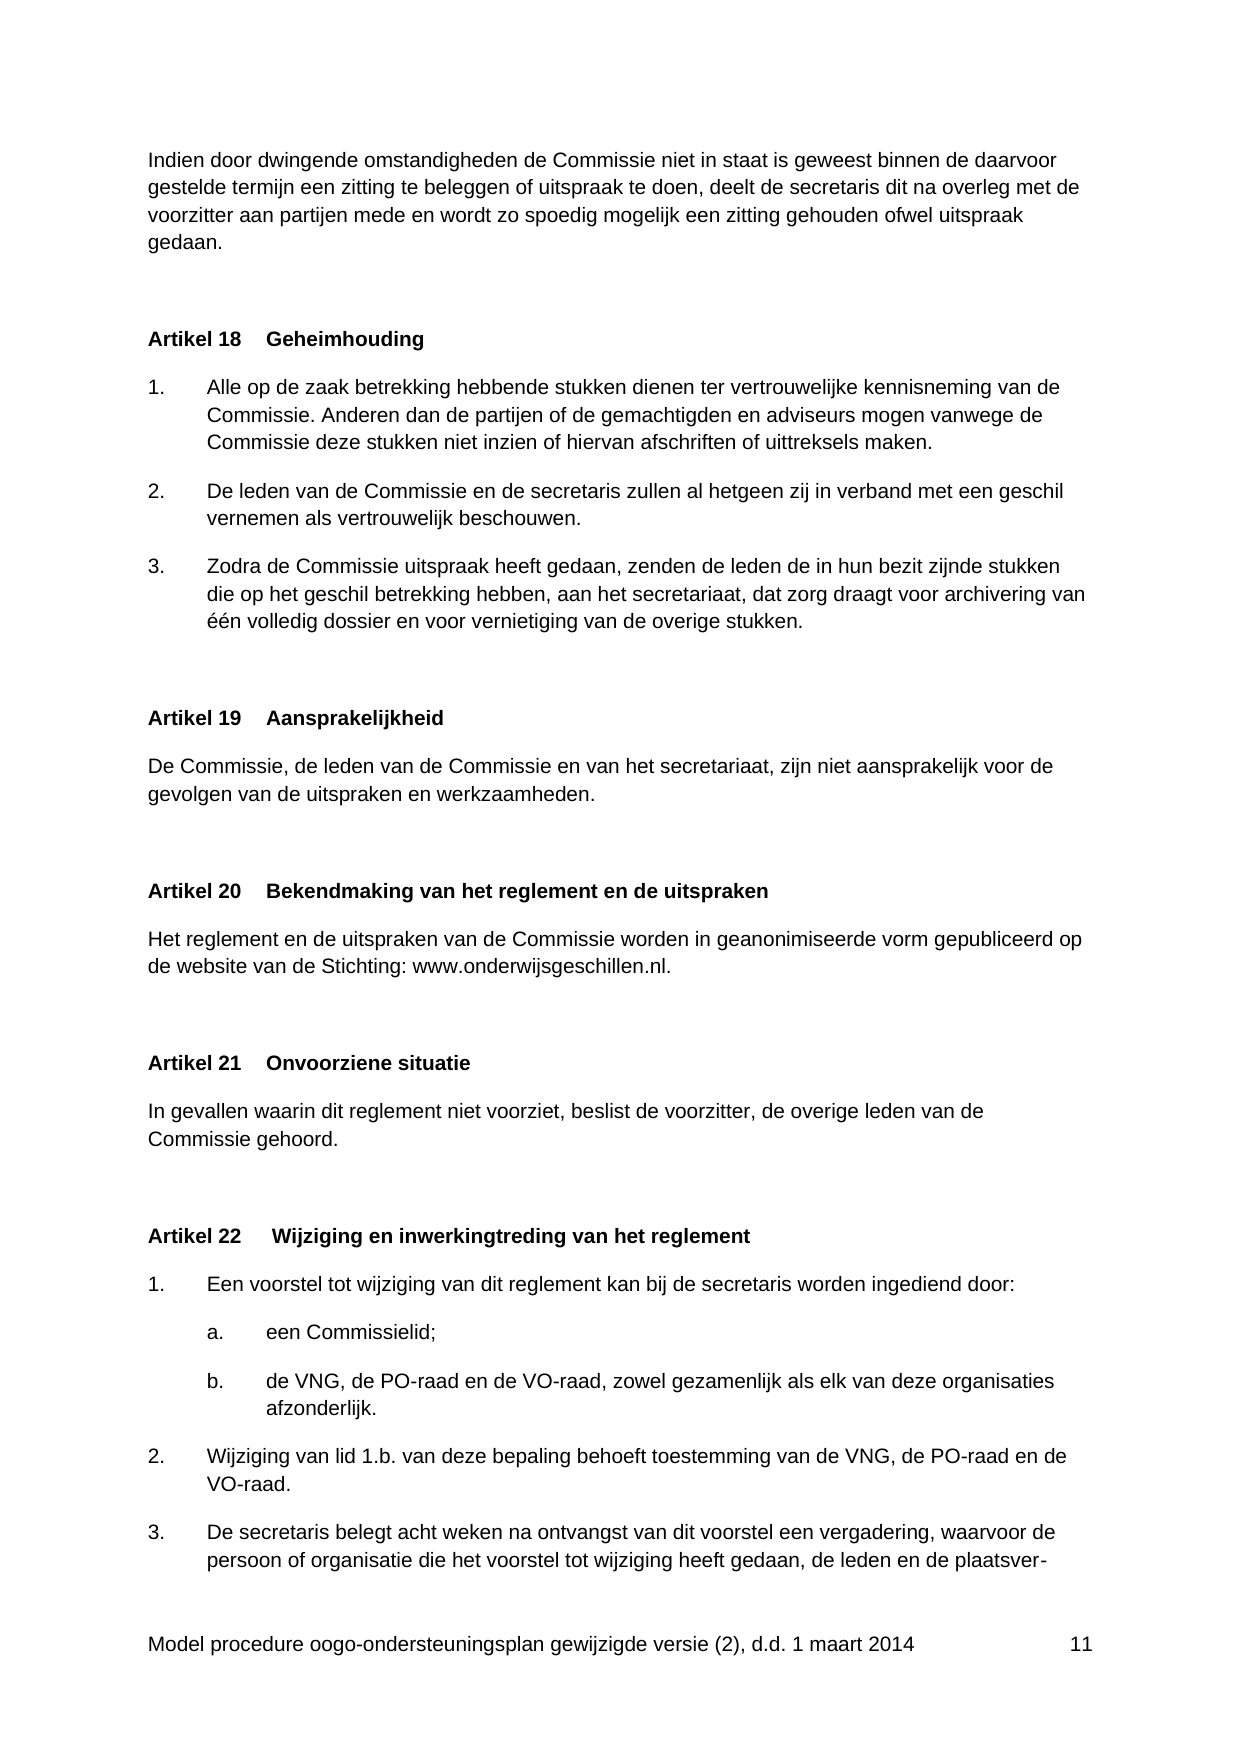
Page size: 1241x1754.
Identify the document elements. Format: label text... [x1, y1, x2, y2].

text 2. Wijziging van lid 1.b. van deze bepaling behoeft toestemming van de VNG, de PO-raad en de VO-raad. [148, 1444, 1093, 1496]
text Artikel 20 Bekendmaking van het reglement en de uitspraken [148, 878, 1093, 902]
text De Commissie, de leden van de Commissie en van het secretariaat, zijn niet aansprakelijk voor de gevolgen van de uitspraken en werkzaamheden. [148, 754, 1093, 806]
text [148, 1520, 1093, 1572]
text In gevallen waarin dit reglement niet voorziet, beslist de voorzitter, de overige leden van de Commissie gehoord. [148, 1099, 1093, 1151]
text 1. Een voorstel tot wijziging van dit reglement kan bij de secretaris worden ingediend door: [148, 1272, 1093, 1296]
text Artikel 22 Wijziging en inwerkingtreding van het reglement [148, 1223, 1093, 1247]
text Artikel 21 Onvoorziene situatie [148, 1051, 1093, 1075]
text Artikel 18 Geheimhouding [148, 327, 1093, 351]
text a. een Commissielid; [148, 1320, 1093, 1344]
text 3. Zodra de Commissie uitspraak heeft gedaan, zenden de leden de in hun bezit zijnde stukken die op het geschil betrekking hebben, aan het secretariaat, dat zorg draagt voor archivering van één volledig dossier en voor vernietiging van de overige stukken. [148, 554, 1093, 633]
text 2. De leden van de Commissie en de secretaris zullen al hetgeen zij in verband met een geschil vernemen als vertrouwelijk beschouwen. [148, 478, 1093, 530]
text b. de VNG, de PO-raad en de VO-raad, zowel gezamenlijk als elk van deze organisaties afzonderlijk. [148, 1368, 1093, 1420]
text Het reglement en de uitspraken van de Commissie worden in geanonimiseerde vorm gepubliceerd op de website van de Stichting: www.onderwijsgeschillen.nl. [148, 927, 1093, 978]
text 1. Alle op de zaak betrekking hebbende stukken dienen ter vertrouwelijke kennisneming van de Commissie. Anderen dan de partijen of de gemachtigden en adviseurs mogen vanwege de Commissie deze stukken niet inzien of hiervan afschriften of uittreksels maken. [148, 375, 1093, 454]
text Artikel 19 Aansprakelijkheid [148, 706, 1093, 730]
text Indien door dwingende omstandigheden de Commissie niet in staat is geweest binnen de daarvoor gestelde termijn een zitting te beleggen of uitspraak te doen, deelt de secretaris dit na overleg met de voorzitter aan partijen mede en wordt zo spoedig mogelijk een zitting gehouden ofwel uitspraak gedaan. [148, 148, 1093, 254]
